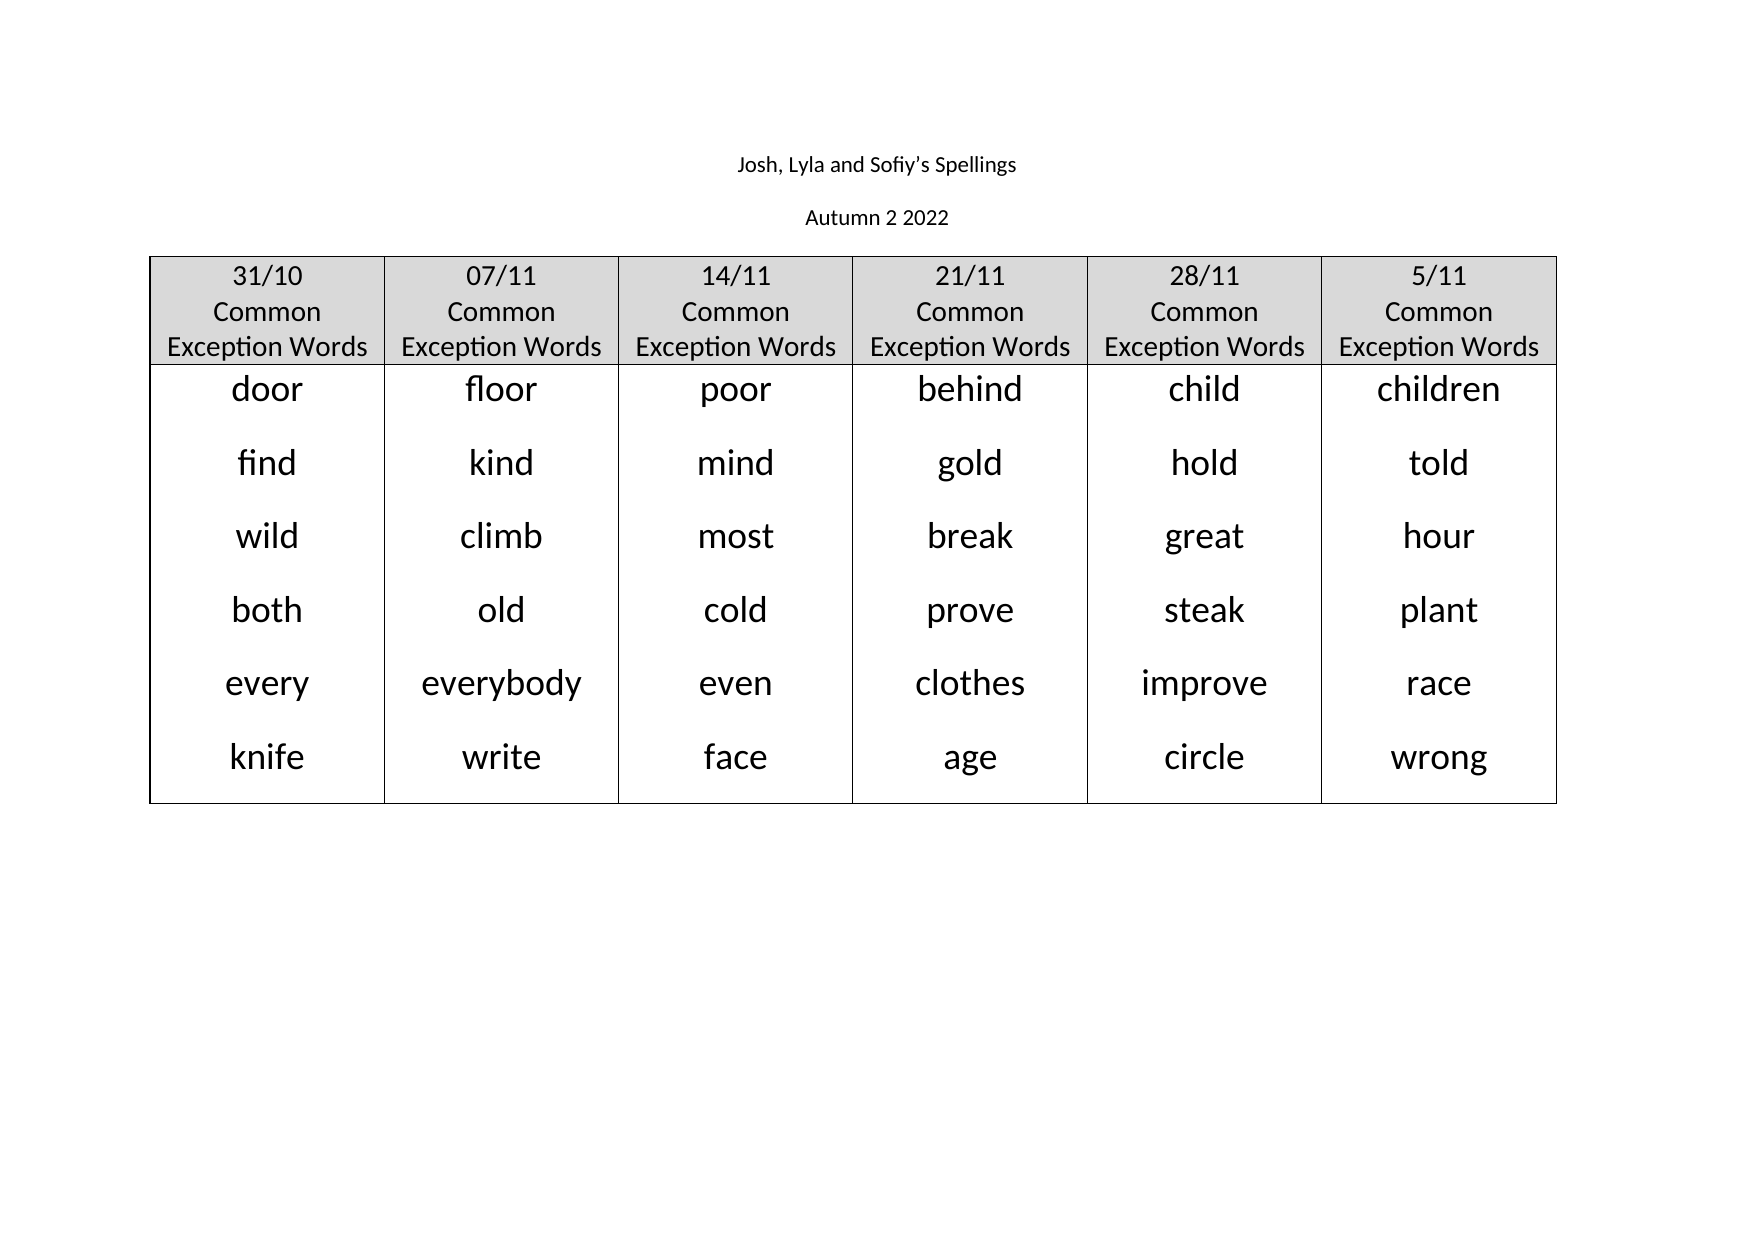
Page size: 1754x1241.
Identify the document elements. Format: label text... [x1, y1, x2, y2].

table_header 28/11 Common Exception Words [1088, 257, 1321, 364]
table_cell floor kind climb old everybody write [385, 365, 618, 803]
table_cell poor mind most cold even face [619, 365, 852, 803]
table_cell door find wild both every knife [151, 365, 384, 803]
table_cell children told hour plant race wrong [1322, 365, 1556, 803]
text Autumn 2 2022 [150, 203, 1604, 231]
table_cell behind gold break prove clothes age [853, 365, 1087, 803]
table_header 07/11 Common Exception Words [385, 257, 618, 364]
table_header 14/11 Common Exception Words [619, 257, 852, 364]
table_cell child hold great steak improve circle [1088, 365, 1321, 803]
table_header 31/10 Common Exception Words [151, 257, 384, 364]
table_header 5/11 Common Exception Words [1322, 257, 1556, 364]
table_header 21/11 Common Exception Words [853, 257, 1087, 364]
text Josh, Lyla and Sofiy’s Spellings [150, 150, 1604, 178]
